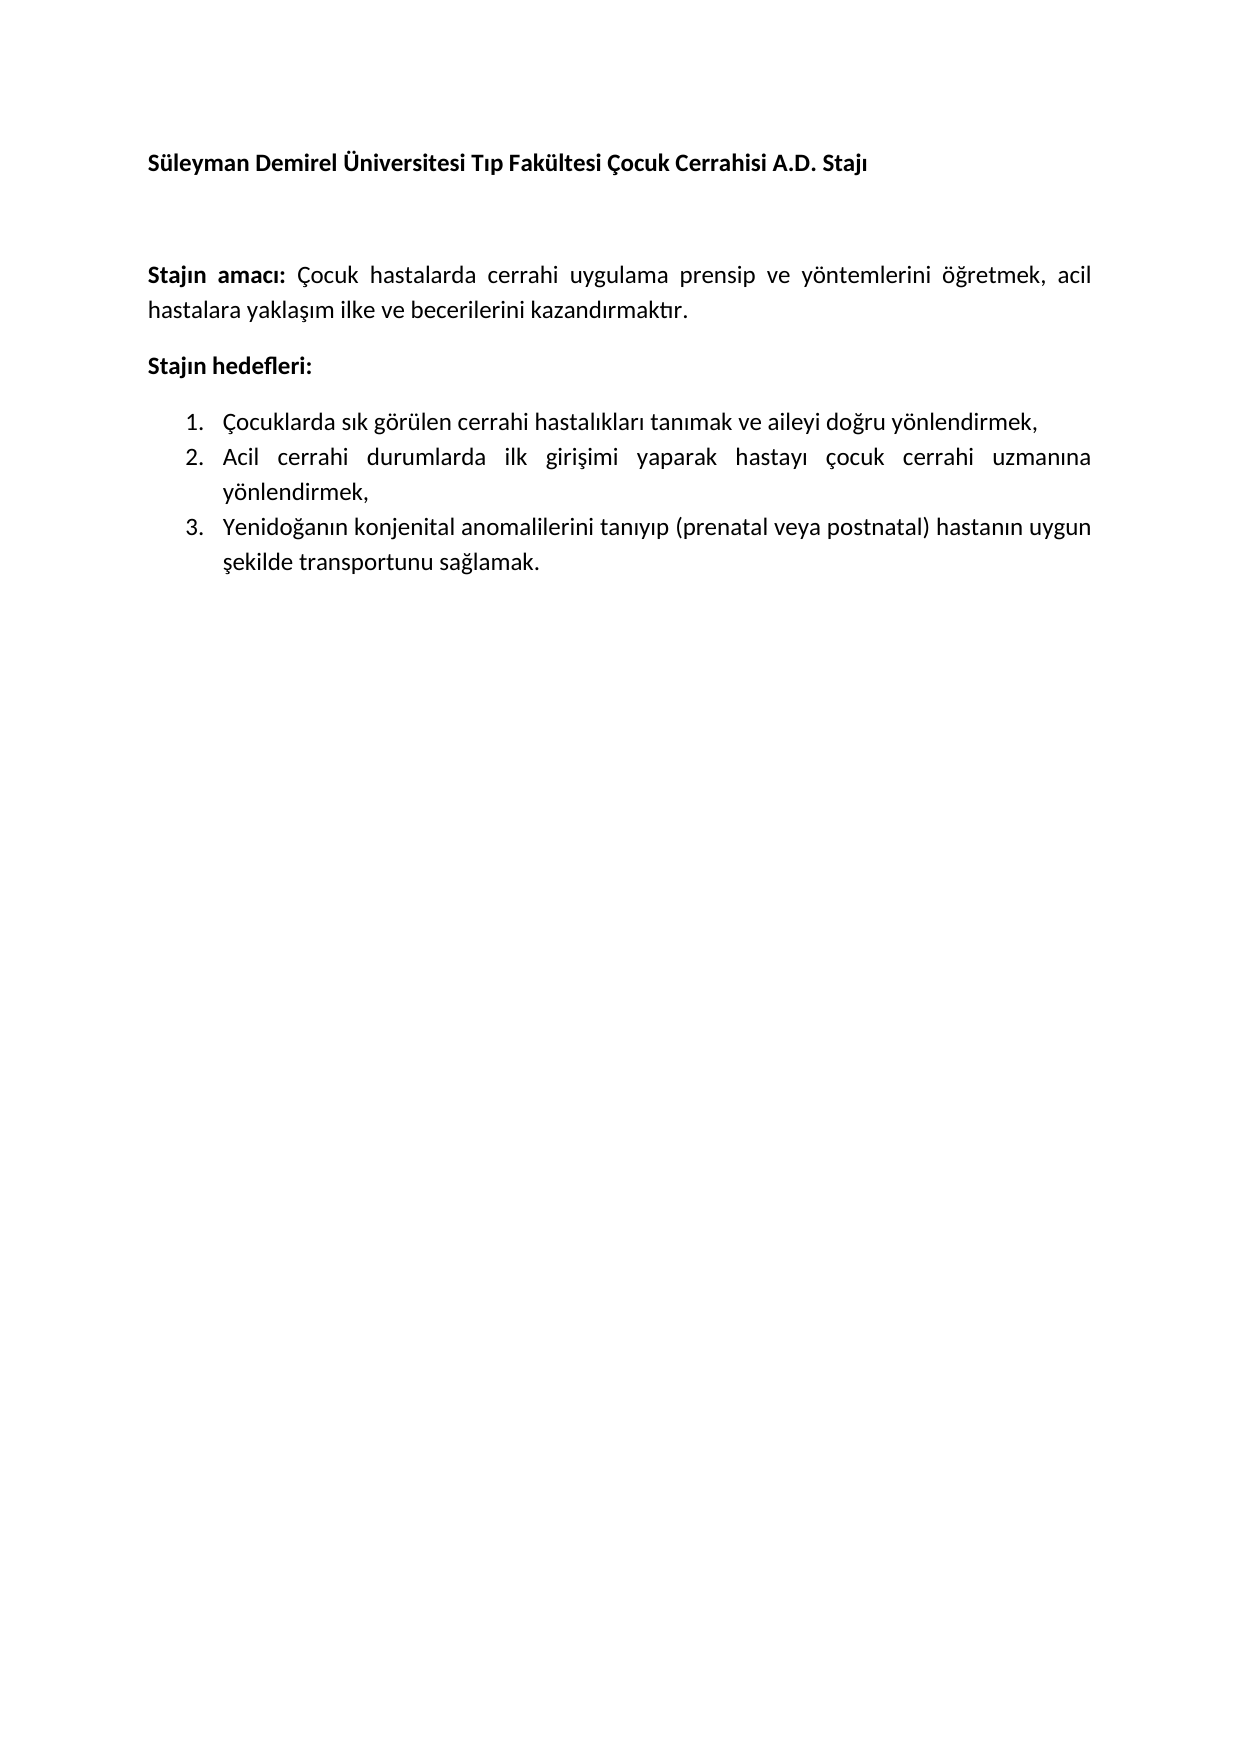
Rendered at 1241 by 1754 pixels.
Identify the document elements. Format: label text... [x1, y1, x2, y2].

text Stajın hedefleri: [148, 350, 1093, 381]
text Süleyman Demirel Üniversitesi Tıp Fakültesi Çocuk Cerrahisi A.D. Stajı [148, 148, 1093, 178]
list Çocuklarda sık görülen cerrahi hastalıkları tanımak ve aileyi doğru yönlendirmek, [185, 406, 1093, 436]
list Yenidoğanın konjenital anomalilerini tanıyıp (prenatal veya postnatal) hastanın uygun şekilde transportunu sağlamak. [185, 511, 1093, 576]
list Acil cerrahi durumlarda ilk girişimi yaparak hastayı çocuk cerrahi uzmanına yönlendirmek, [185, 441, 1093, 506]
text Stajın amacı: Çocuk hastalarda cerrahi uygulama prensip ve yöntemlerini öğretmek, acil hastalara yaklaşım ilke ve becerilerini kazandırmaktır. [148, 259, 1093, 325]
